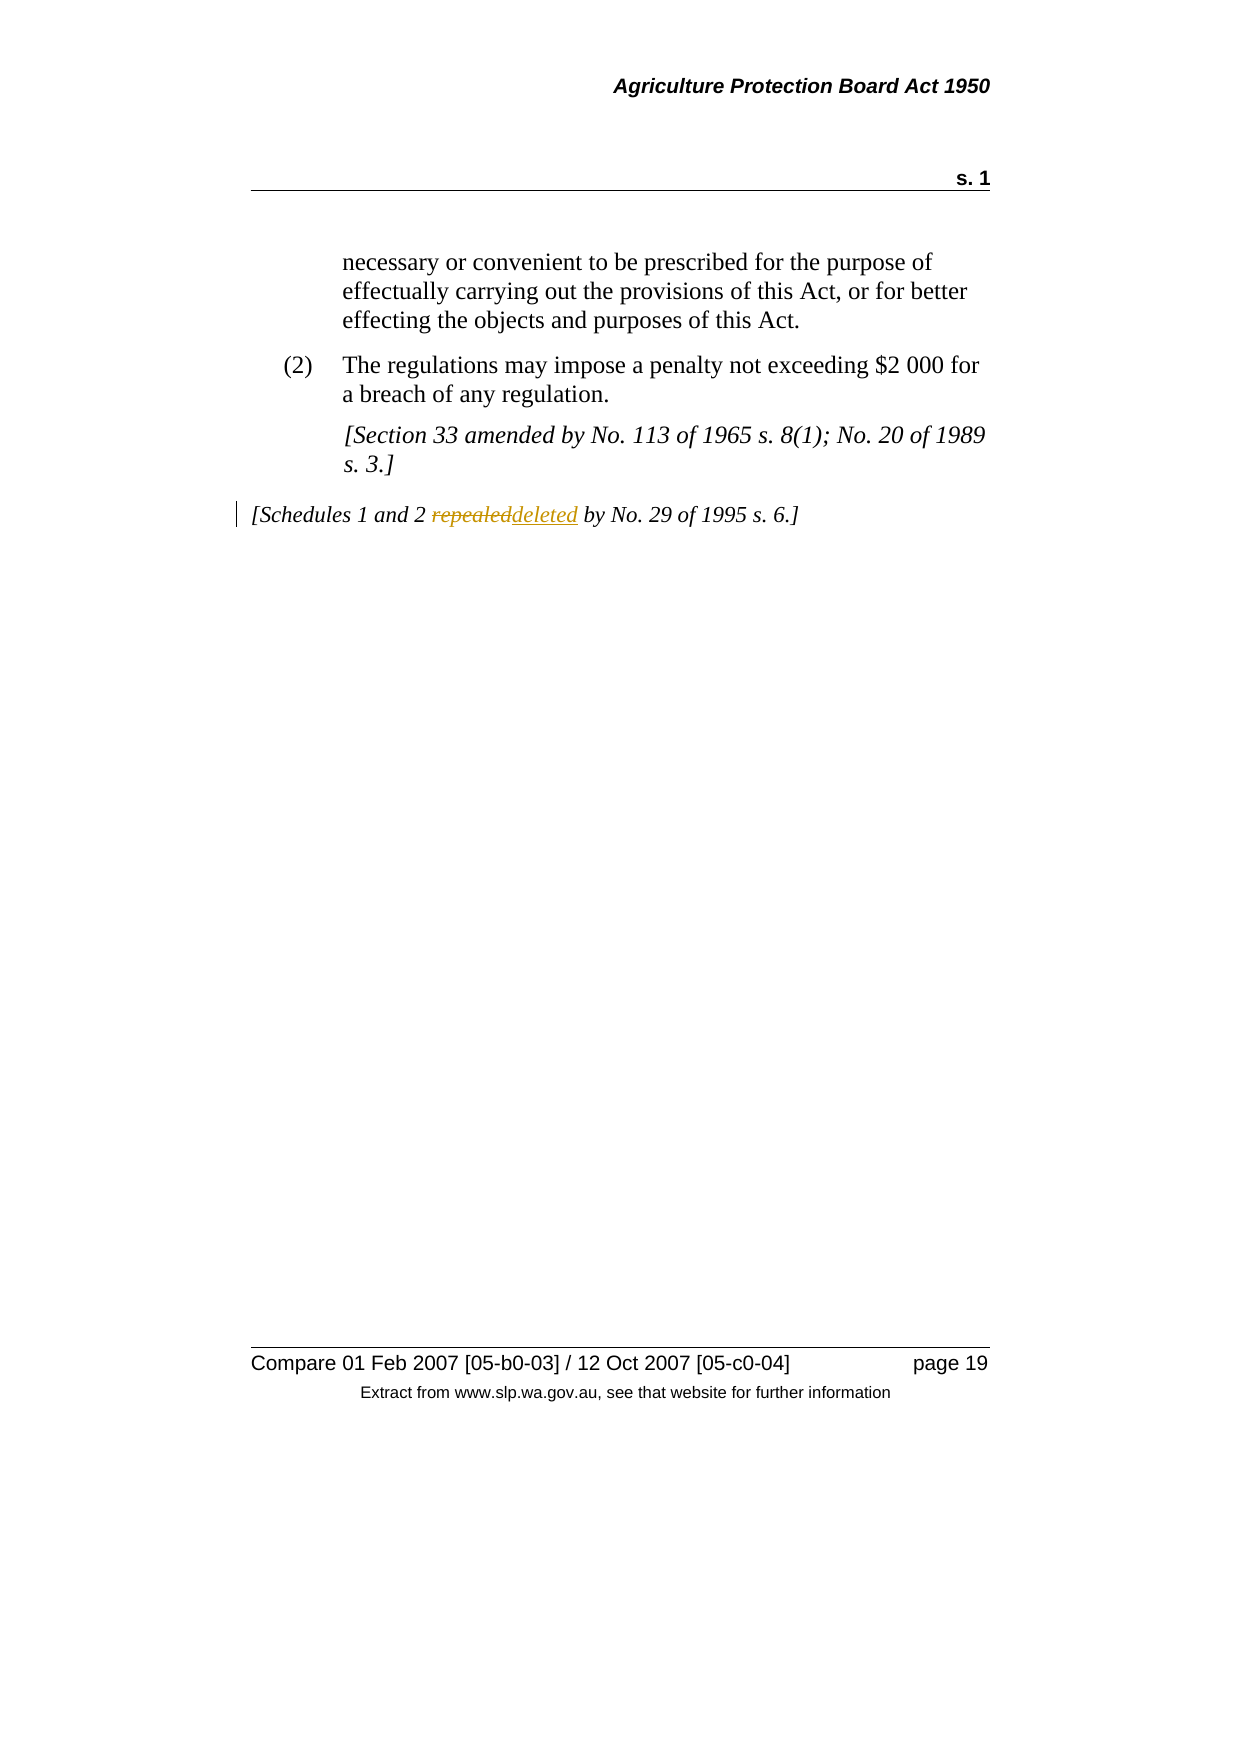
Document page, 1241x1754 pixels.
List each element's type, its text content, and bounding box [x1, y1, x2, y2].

text [Schedules 1 and 2 by No. 29 of 1995 s. 6.] [251, 501, 990, 527]
text (2) The regulations may impose a penalty not exceeding $2 000 for a breach of any regulation. [251, 350, 990, 408]
text [Section 33 amended by No. 113 of 1965 s. 8(1); No. 20 of 1989 s. 3.] [251, 420, 990, 478]
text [251, 247, 990, 334]
